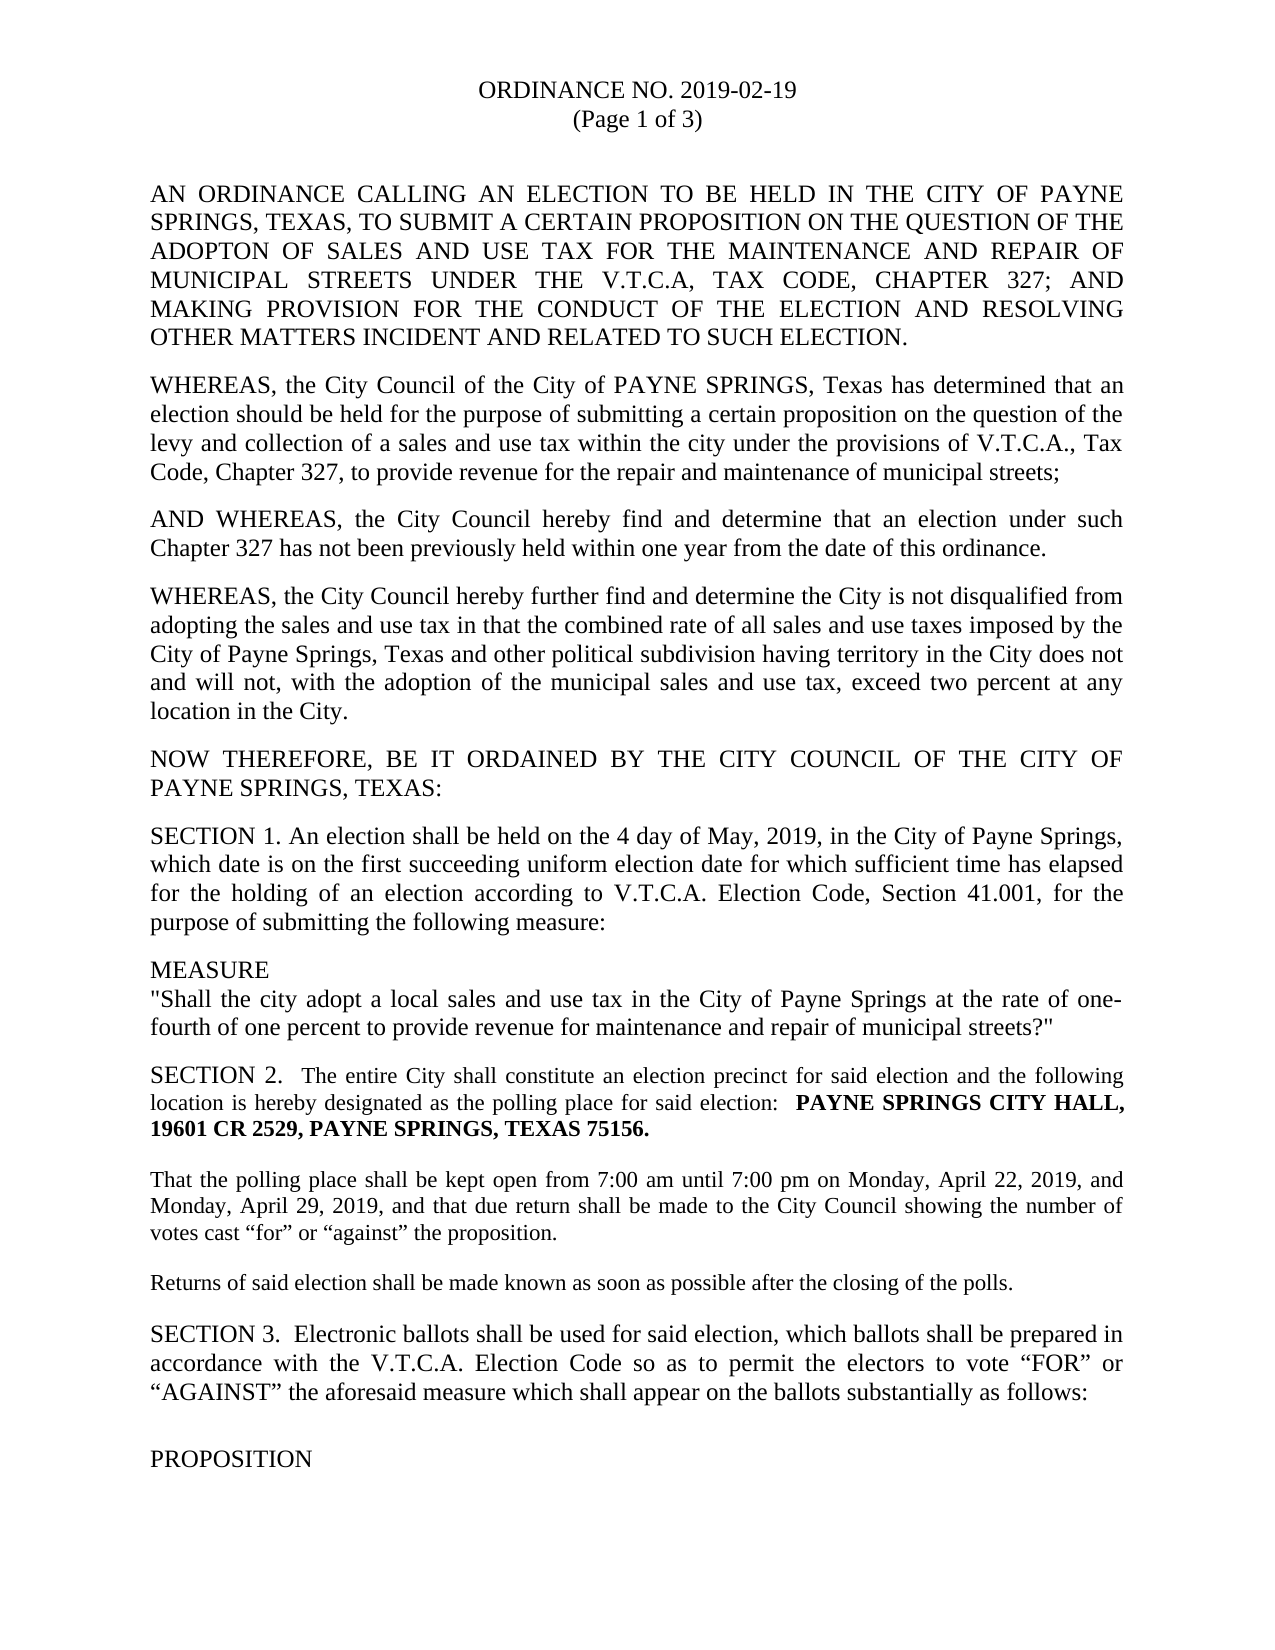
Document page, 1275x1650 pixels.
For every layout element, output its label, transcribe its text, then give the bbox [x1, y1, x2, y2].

text PROPOSITION [150, 1444, 1125, 1473]
text WHEREAS, the City Council of the City of PAYNE SPRINGS, Texas has determined that an election should be held for the purpose of submitting a certain proposition on the question of the levy and collection of a sales and use tax within the city under the provisions of V.T.C.A., Tax Code, Chapter 327, to provide revenue for the repair and maintenance of municipal streets; [150, 370, 1125, 485]
text mEASURE [150, 955, 1125, 984]
text NOW THEREFORE, BE IT ORDAINED BY THE CITY COUNCIL OF THE CITY OF SPRINGS, : [150, 744, 1125, 802]
text Section 3. Electronic ballots shall be used for said election, which ballots shall be prepared in accordance with the V.T.C.A. Election Code so as to permit the electors to vote “FOR” or “AGAINST” the aforesaid measure which shall appear on the ballots substantially as follows: [150, 1319, 1125, 1406]
text Returns of said election shall be made known as soon as possible after the closing of the polls. [150, 1269, 1125, 1295]
text Section 1. An election shall be held on the 4 day of May, 2019, in the City of Payne Springs, which date is on the first succeeding uniform election date for which sufficient time has elapsed for the holding of an election according to V.T.C.A. Election Code, Section 41.001, for the purpose of submitting the following measure: [150, 821, 1125, 936]
text "Shall the city adopt a local sales and use tax in the City of Payne Springs at the rate of one-fourth of one percent to provide revenue for maintenance and repair of municipal streets?" [150, 984, 1125, 1041]
text WHEREAS, the City Council hereby further find and determine the City is not disqualified from adopting the sales and use tax in that the combined rate of all sales and use taxes imposed by the City of Payne Springs, Texas and other political subdivision having territory in the City does not and will not, with the adoption of the municipal sales and use tax, exceed two percent at any location in the City. [150, 581, 1125, 725]
text Section 2. The entire City shall constitute an election precinct for said election and the following location is hereby designated as the polling place for said election: PAYNE SPRINGS CITY HALL, 19601 CR 2529, . [150, 1060, 1125, 1142]
text AND WHEREAS, the City Council hereby find and determine that an election under such Chapter 327 has not been previously held within one year from the date of this ordinance. [150, 504, 1125, 562]
text AN ORDINANCE CALLING AN ELECTION TO BE HELD IN THE CITY OF PAYNE SPRINGS, TEXAS, TO SUBMIT A CERTAIN PROPOSITION ON THE QUESTION OF THE ADOPTON OF SALES AND USE TAX FOR THE MAINTENANCE AND REPAIR OF MUNICIPAL STREETS UNDER THE V.T.C.A, TAX CODE, CHAPTER 327; AND MAKING PROVISION FOR THE CONDUCT OF THE ELECTION AND RESOLVING OTHER MATTERS INCIDENT AND RELATED TO SUCH ELECTION. [150, 179, 1125, 351]
text That the polling place shall be kept open from 7:00 am until 7:00 pm on Monday, April 22, 2019, and Monday, April 29, 2019, and that due return shall be made to the City Council showing the number of votes cast “for” or “against” the proposition. [150, 1166, 1125, 1245]
